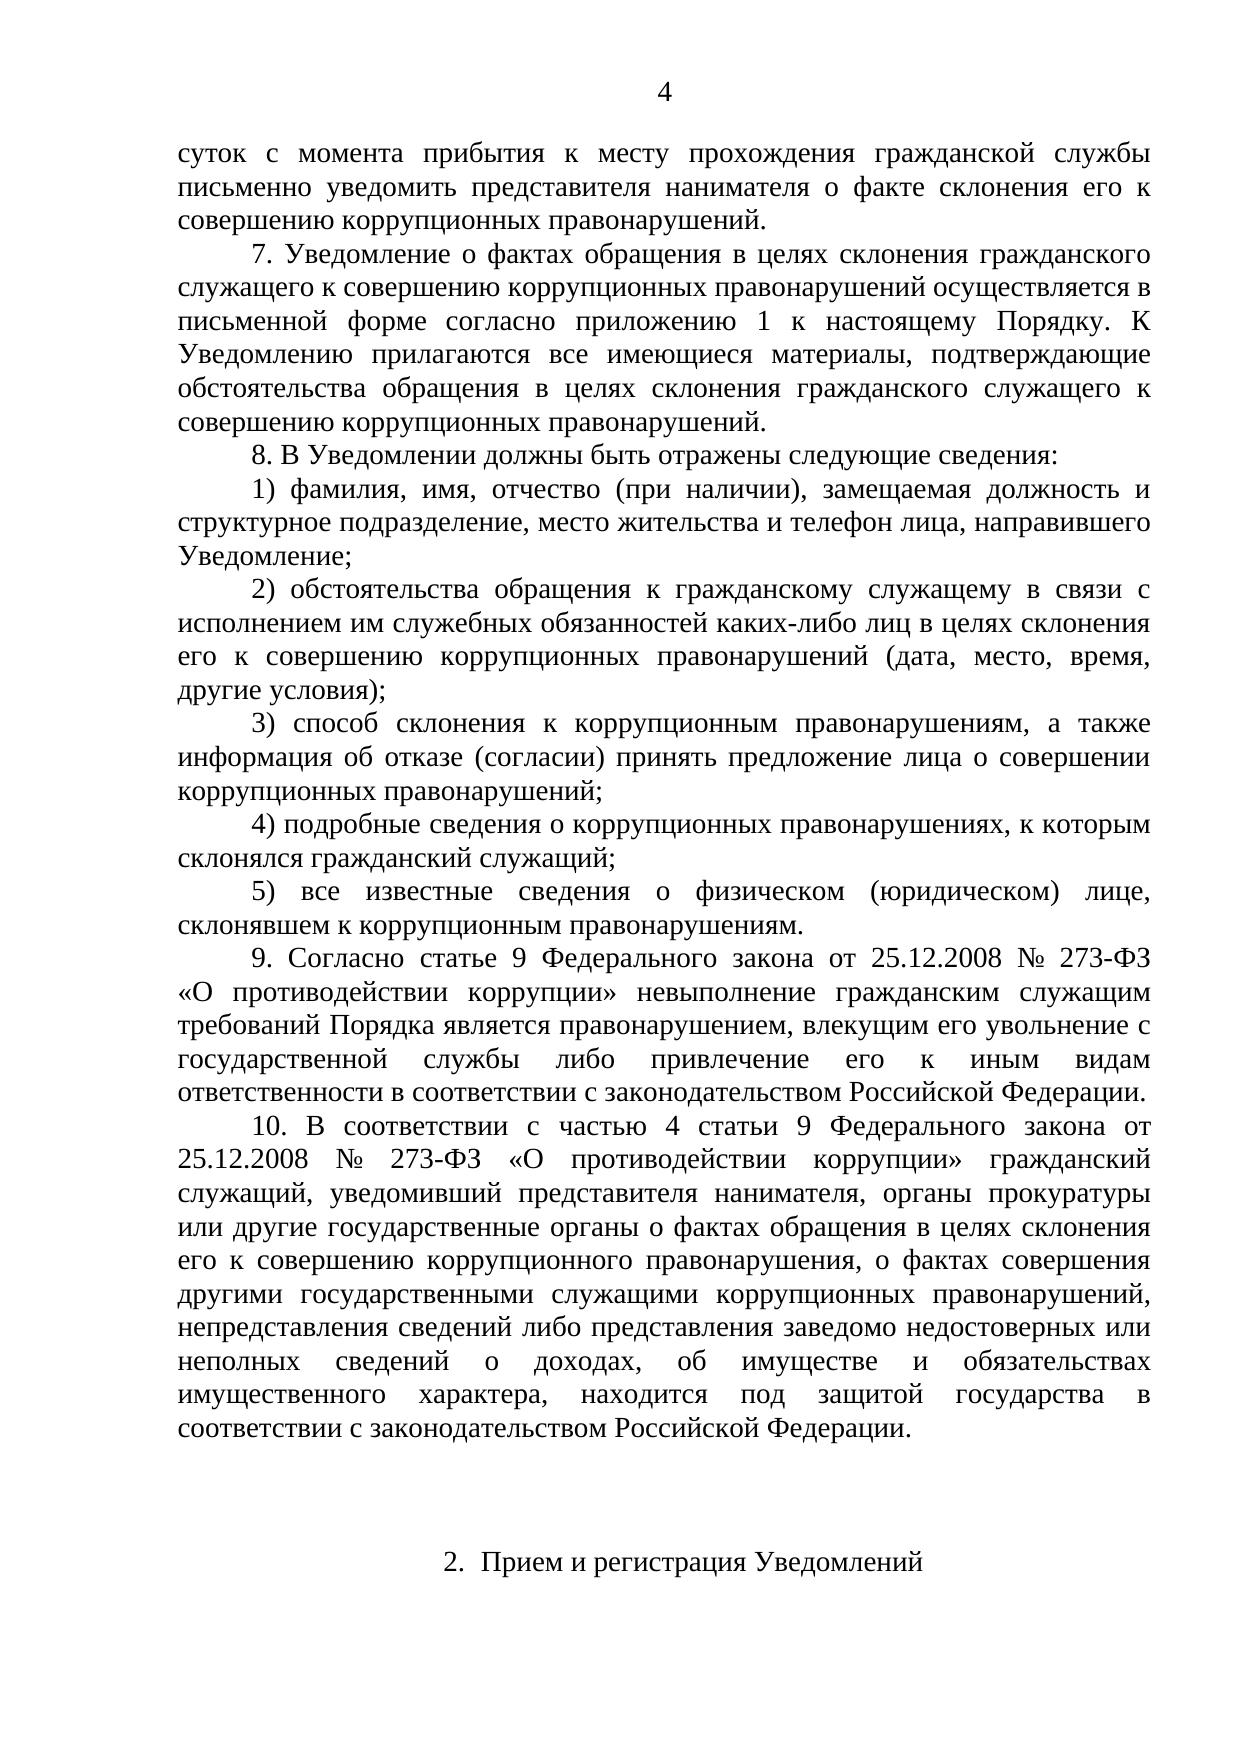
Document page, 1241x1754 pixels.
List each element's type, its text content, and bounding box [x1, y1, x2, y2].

text 9. Согласно статье 9 Федерального закона от 25.12.2008 № 273-ФЗ «О противодействии коррупции» невыполнение гражданским служащим требований Порядка является правонарушением, влекущим его увольнение с государственной службы либо привлечение его к иным видам ответственности в соответствии с законодательством Российской Федерации. [177, 940, 1152, 1108]
text 8. В Уведомлении должны быть отражены следующие сведения: [177, 437, 1152, 471]
text 7. Уведомление о фактах обращения в целях склонения гражданского служащего к совершению коррупционных правонарушений осуществляется в письменной форме согласно приложению 1 к настоящему Порядку. К Уведомлению прилагаются все имеющиеся материалы, подтверждающие обстоятельства обращения в целях склонения гражданского служащего к совершению коррупционных правонарушений. [177, 236, 1152, 437]
text 10. В соответствии с частью 4 статьи 9 Федерального закона от 25.12.2008 № 273-ФЗ «О противодействии коррупции» гражданский служащий, уведомивший представителя нанимателя, органы прокуратуры или другие государственные органы о фактах обращения в целях склонения его к совершению коррупционного правонарушения, о фактах совершения другими государственными служащими коррупционных правонарушений, непредставления сведений либо представления заведомо недостоверных или неполных сведений о доходах, об имуществе и обязательствах имущественного характера, находится под защитой государства в соответствии с законодательством Российской Федерации. [177, 1108, 1152, 1443]
text 5) все известные сведения о физическом (юридическом) лице, склонявшем к коррупционным правонарушениям. [177, 873, 1152, 940]
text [177, 135, 1152, 236]
text 4) подробные сведения о коррупционных правонарушениях, к которым склонялся гражданский служащий; [177, 806, 1152, 873]
text 2) обстоятельства обращения к гражданскому служащему в связи с исполнением им служебных обязанностей каких-либо лиц в целях склонения его к совершению коррупционных правонарушений (дата, место, время, другие условия); [177, 571, 1152, 706]
list Прием и регистрация Уведомлений [215, 1544, 1152, 1578]
text 3) способ склонения к коррупционным правонарушениям, а также информация об отказе (согласии) принять предложение лица о совершении коррупционных правонарушений; [177, 706, 1152, 806]
text 1) фамилия, имя, отчество (при наличии), замещаемая должность и структурное подразделение, место жительства и телефон лица, направившего Уведомление; [177, 471, 1152, 571]
